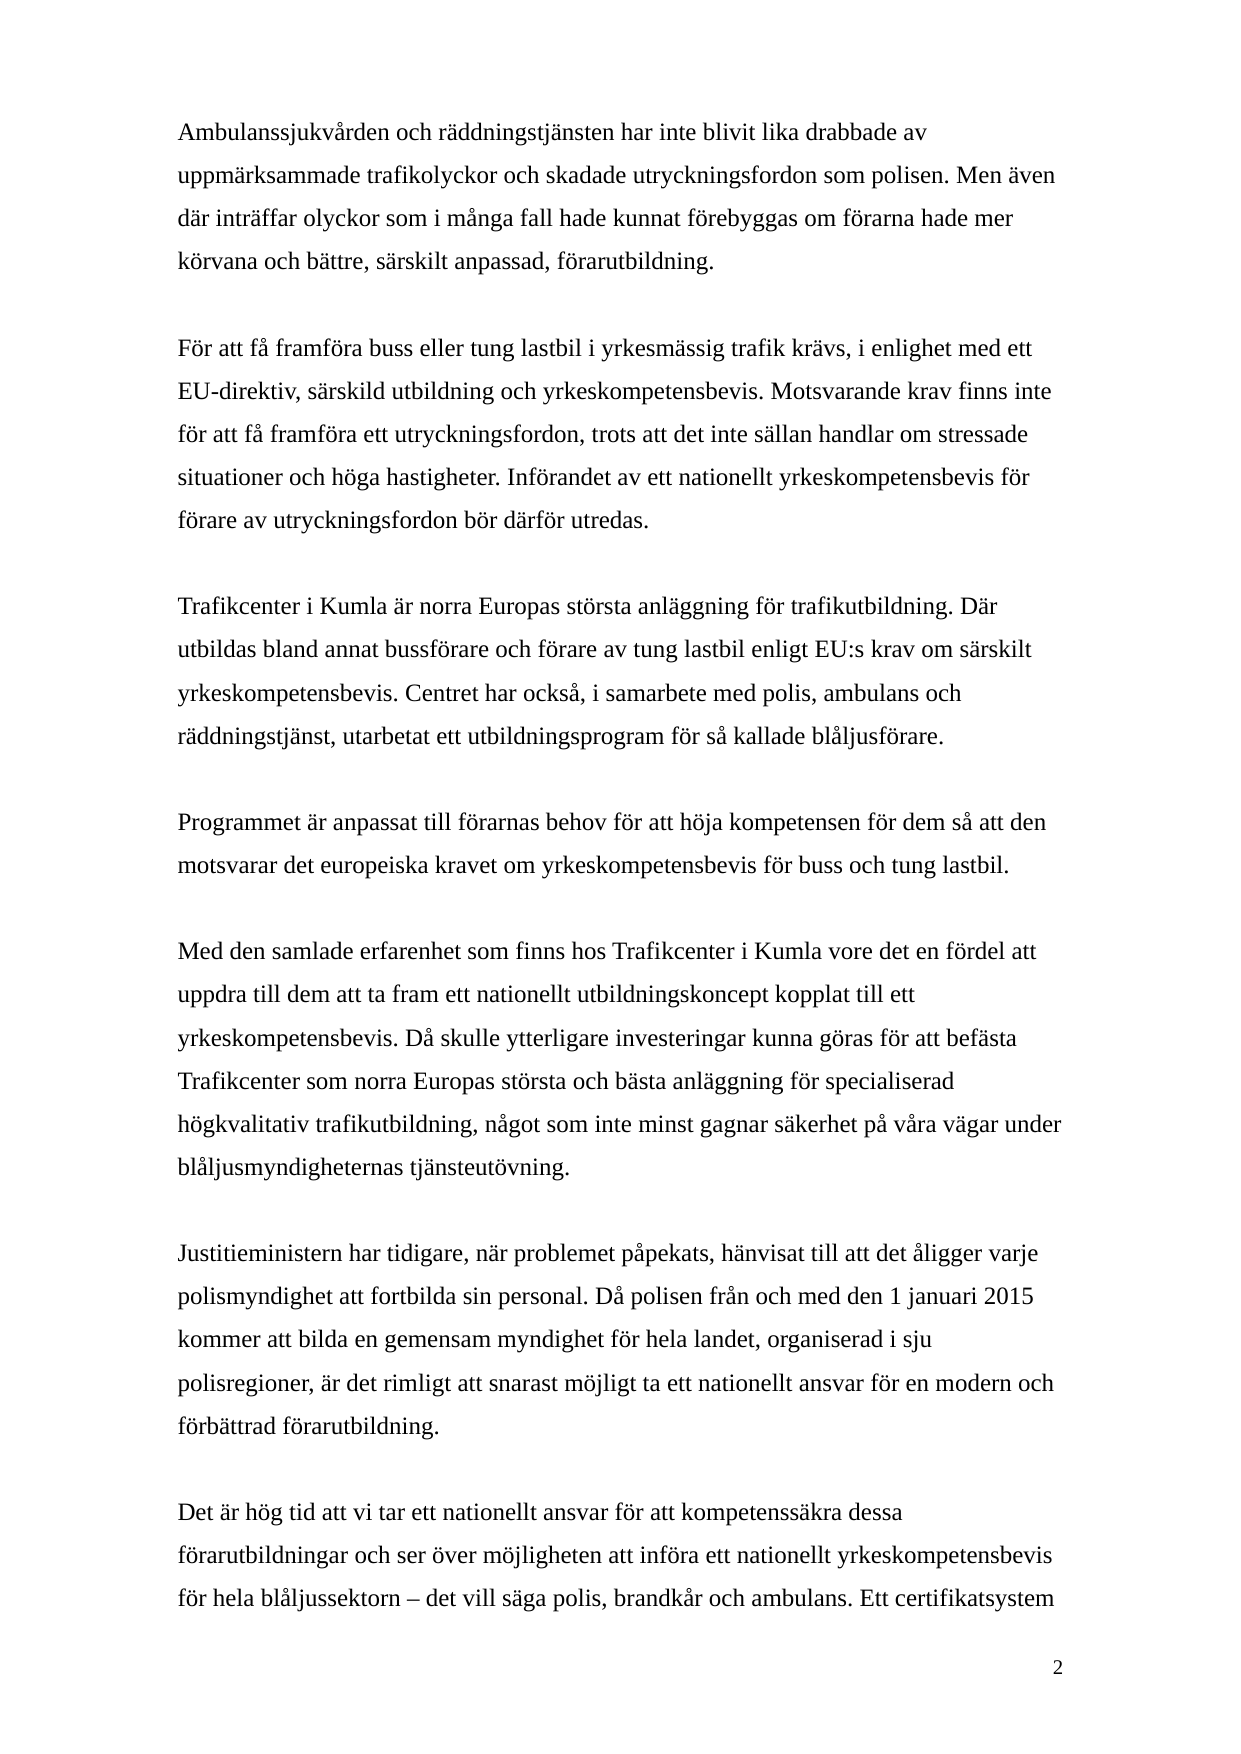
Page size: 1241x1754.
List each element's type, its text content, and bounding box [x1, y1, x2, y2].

text Justitieministern har tidigare, när problemet påpekats, hänvisat till att det åligger varje polismyndighet att fortbilda sin personal. Då polisen från och med den 1 januari 2015 kommer att bilda en gemensam myndighet för hela landet, organiserad i sju polisregioner, är det rimligt att snarast möjligt ta ett nationellt ansvar för en modern och förbättrad förarutbildning. [177, 1238, 1063, 1439]
text För att få framföra buss eller tung lastbil i yrkesmässig trafik krävs, i enlighet med ett EU-direktiv, särskild utbildning och yrkeskompetensbevis. Motsvarande krav finns inte för att få framföra ett utryckningsfordon, trots att det inte sällan handlar om stressade situationer och höga hastigheter. Införandet av ett nationellt yrkeskompetensbevis för förare av utryckningsfordon bör därför utredas. [177, 333, 1063, 534]
text Programmet är anpassat till förarnas behov för att höja kompetensen för dem så att den motsvarar det europeiska kravet om yrkeskompetensbevis för buss och tung lastbil. [177, 807, 1063, 879]
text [177, 1497, 1063, 1612]
text Med den samlade erfarenhet som finns hos Trafikcenter i Kumla vore det en fördel att uppdra till dem att ta fram ett nationellt utbildningskoncept kopplat till ett yrkeskompetensbevis. Då skulle ytterligare investeringar kunna göras för att befästa Trafikcenter som norra Europas största och bästa anläggning för specialiserad högkvalitativ trafikutbildning, något som inte minst gagnar säkerhet på våra vägar under blåljusmyndigheternas tjänsteutövning. [177, 936, 1063, 1181]
text Trafikcenter i Kumla är norra Europas största anläggning för trafikutbildning. Där utbildas bland annat bussförare och förare av tung lastbil enligt EU:s krav om särskilt yrkeskompetensbevis. Centret har också, i samarbete med polis, ambulans och räddningstjänst, utarbetat ett utbildningsprogram för så kallade blåljusförare. [177, 591, 1063, 749]
text Ambulanssjukvården och räddningstjänsten har inte blivit lika drabbade av uppmärksammade trafikolyckor och skadade utryckningsfordon som polisen. Men även där inträffar olyckor som i många fall hade kunnat förebyggas om förarna hade mer körvana och bättre, särskilt anpassad, förarutbildning. [177, 117, 1063, 275]
